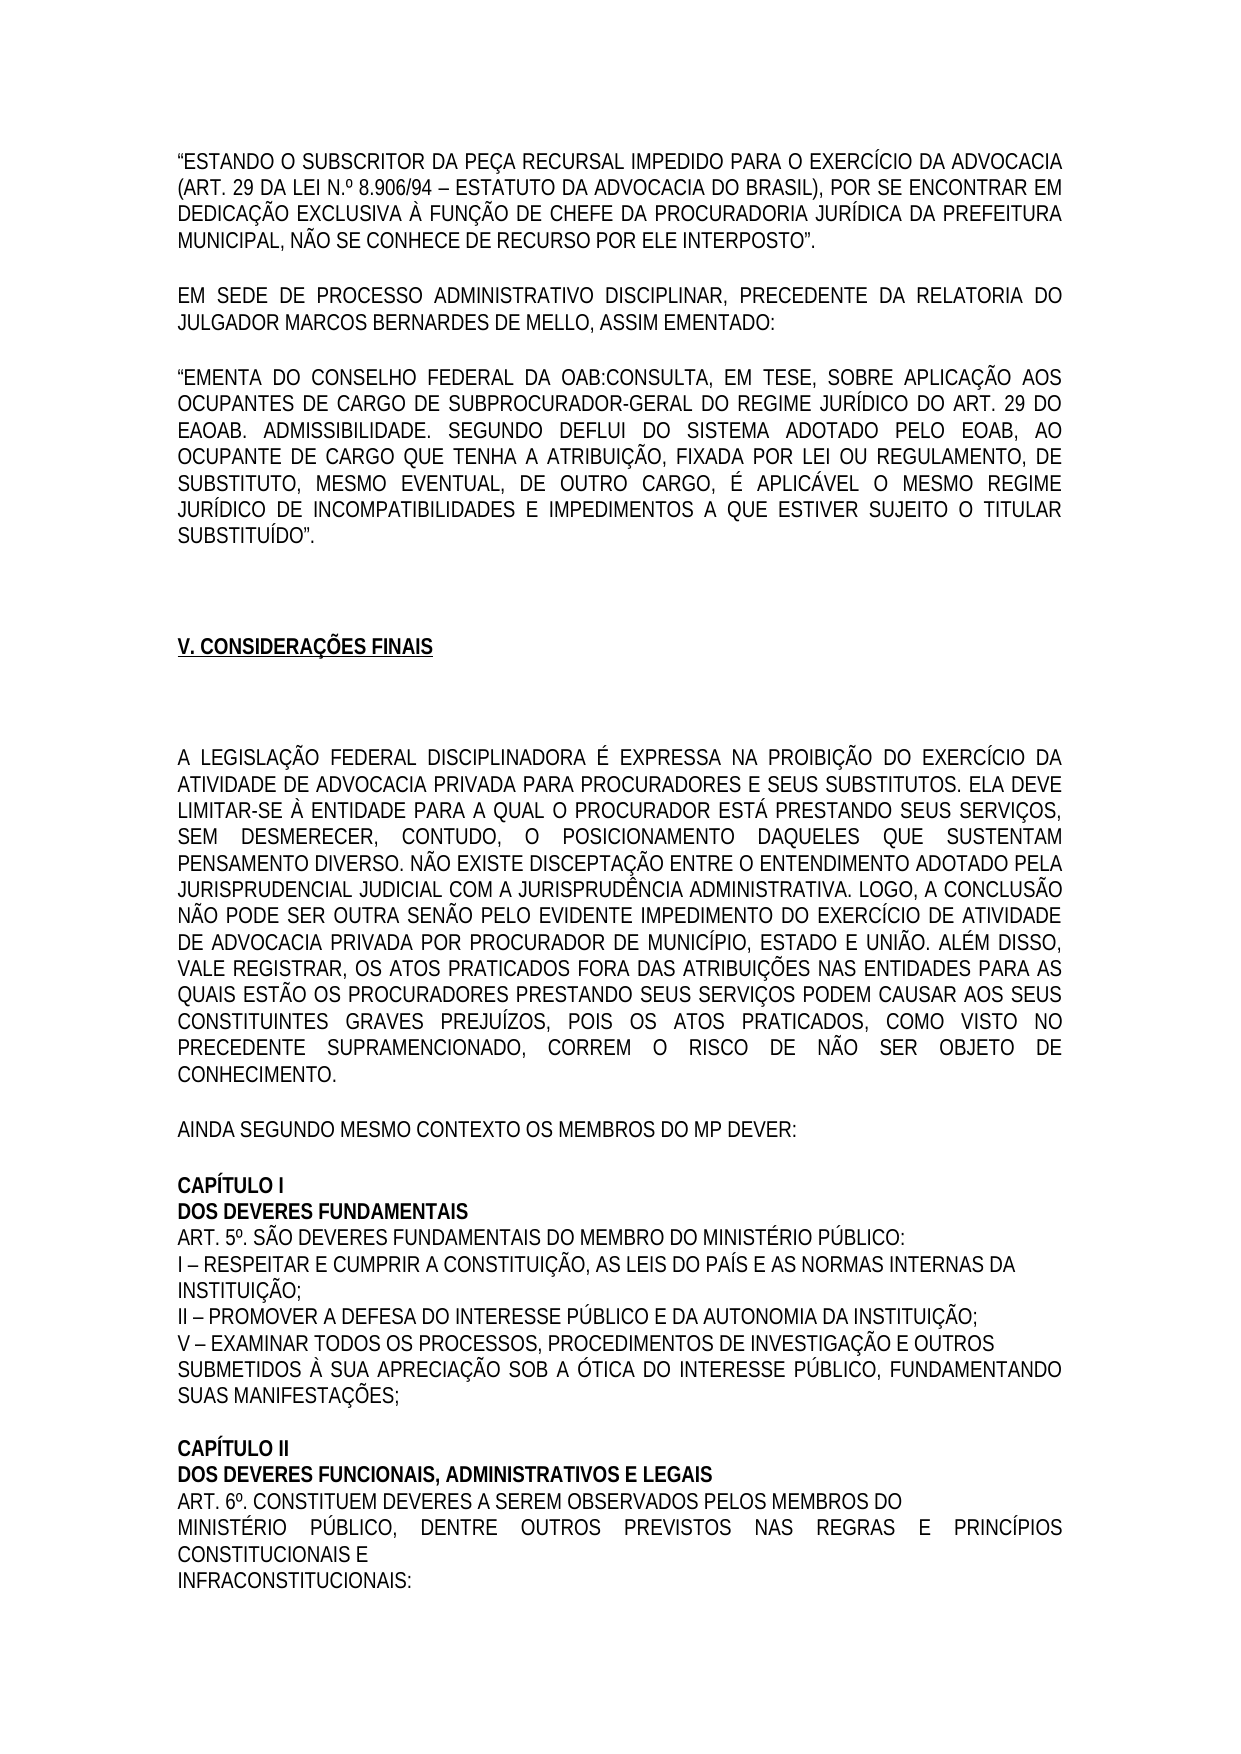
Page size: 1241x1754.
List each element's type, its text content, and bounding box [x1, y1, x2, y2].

text CAPÍTULO I [177, 1172, 1063, 1198]
text DOS DEVERES FUNDAMENTAIS [177, 1198, 1063, 1224]
text INFRACONSTITUCIONAIS: [177, 1567, 1063, 1593]
text A LEGISLAÇÃO FEDERAL DISCIPLINADORA É EXPRESSA NA PROIBIÇÃO DO EXERCÍCIO DA ATIVIDADE DE ADVOCACIA PRIVADA PARA PROCURADORES E SEUS SUBSTITUTOS. ELA DEVE LIMITAR-SE À ENTIDADE PARA A QUAL O PROCURADOR ESTÁ PRESTANDO SEUS SERVIÇOS, SEM DESMERECER, CONTUDO, O POSICIONAMENTO DAQUELES QUE SUSTENTAM PENSAMENTO DIVERSO. NÃO EXISTE DISCEPTAÇÃO ENTRE O ENTENDIMENTO ADOTADO PELA JURISPRUDENCIAL JUDICIAL COM A JURISPRUDÊNCIA ADMINISTRATIVA. LOGO, A CONCLUSÃO NÃO PODE SER OUTRA SENÃO PELO EVIDENTE IMPEDIMENTO DO EXERCÍCIO DE ATIVIDADE DE ADVOCACIA PRIVADA POR PROCURADOR DE MUNICÍPIO, ESTADO E UNIÃO. ALÉM DISSO, VALE REGISTRAR, OS ATOS PRATICADOS FORA DAS ATRIBUIÇÕES NAS ENTIDADES PARA AS QUAIS ESTÃO OS PROCURADORES PRESTANDO SEUS SERVIÇOS PODEM CAUSAR AOS SEUS CONSTITUINTES GRAVES PREJUÍZOS, POIS OS ATOS PRATICADOS, COMO VISTO NO PRECEDENTE SUPRAMENCIONADO, CORREM O RISCO DE NÃO SER OBJETO DE CONHECIMENTO. [177, 744, 1063, 1087]
text EM SEDE DE PROCESSO ADMINISTRATIVO DISCIPLINAR, PRECEDENTE DA RELATORIA DO JULGADOR MARCOS BERNARDES DE MELLO, ASSIM EMENTADO: [177, 282, 1063, 335]
text MINISTÉRIO PÚBLICO, DENTRE OUTROS PREVISTOS NAS REGRAS E PRINCÍPIOS CONSTITUCIONAIS E [177, 1514, 1063, 1567]
text “EMENTA DO CONSELHO FEDERAL DA OAB:CONSULTA, EM TESE, SOBRE APLICAÇÃO AOS OCUPANTES DE CARGO DE SUBPROCURADOR-GERAL DO REGIME JURÍDICO DO ART. 29 DO EAOAB. ADMISSIBILIDADE. SEGUNDO DEFLUI DO SISTEMA ADOTADO PELO EOAB, AO OCUPANTE DE CARGO QUE TENHA A ATRIBUIÇÃO, FIXADA POR LEI OU REGULAMENTO, DE SUBSTITUTO, MESMO EVENTUAL, DE OUTRO CARGO, É APLICÁVEL O MESMO REGIME JURÍDICO DE INCOMPATIBILIDADES E IMPEDIMENTOS A QUE ESTIVER SUJEITO O TITULAR SUBSTITUÍDO”. [177, 364, 1063, 548]
text ART. 6º. CONSTITUEM DEVERES A SEREM OBSERVADOS PELOS MEMBROS DO [177, 1488, 1063, 1514]
text I – RESPEITAR E CUMPRIR A CONSTITUIÇÃO, AS LEIS DO PAÍS E AS NORMAS INTERNAS DA [177, 1251, 1063, 1277]
text V. CONSIDERAÇÕES FINAIS [177, 633, 1063, 659]
text ART. 5º. SÃO DEVERES FUNDAMENTAIS DO MEMBRO DO MINISTÉRIO PÚBLICO: [177, 1224, 1063, 1251]
text AINDA SEGUNDO MESMO CONTEXTO OS MEMBROS DO MP DEVER: [177, 1116, 1063, 1142]
text II – PROMOVER A DEFESA DO INTERESSE PÚBLICO E DA AUTONOMIA DA INSTITUIÇÃO; [177, 1303, 1063, 1330]
text “ESTANDO O SUBSCRITOR DA PEÇA RECURSAL IMPEDIDO PARA O EXERCÍCIO DA ADVOCACIA (ART. 29 DA LEI N.º 8.906/94 – ESTATUTO DA ADVOCACIA DO BRASIL), POR SE ENCONTRAR EM DEDICAÇÃO EXCLUSIVA À FUNÇÃO DE CHEFE DA PROCURADORIA JURÍDICA DA PREFEITURA MUNICIPAL, NÃO SE CONHECE DE RECURSO POR ELE INTERPOSTO”. [177, 148, 1063, 253]
text SUBMETIDOS À SUA APRECIAÇÃO SOB A ÓTICA DO INTERESSE PÚBLICO, FUNDAMENTANDO SUAS MANIFESTAÇÕES; [177, 1356, 1063, 1409]
text V – EXAMINAR TODOS OS PROCESSOS, PROCEDIMENTOS DE INVESTIGAÇÃO E OUTROS [177, 1330, 1063, 1356]
text DOS DEVERES FUNCIONAIS, ADMINISTRATIVOS E LEGAIS [177, 1461, 1063, 1488]
text INSTITUIÇÃO; [177, 1277, 1063, 1303]
text CAPÍTULO II [177, 1435, 1063, 1461]
